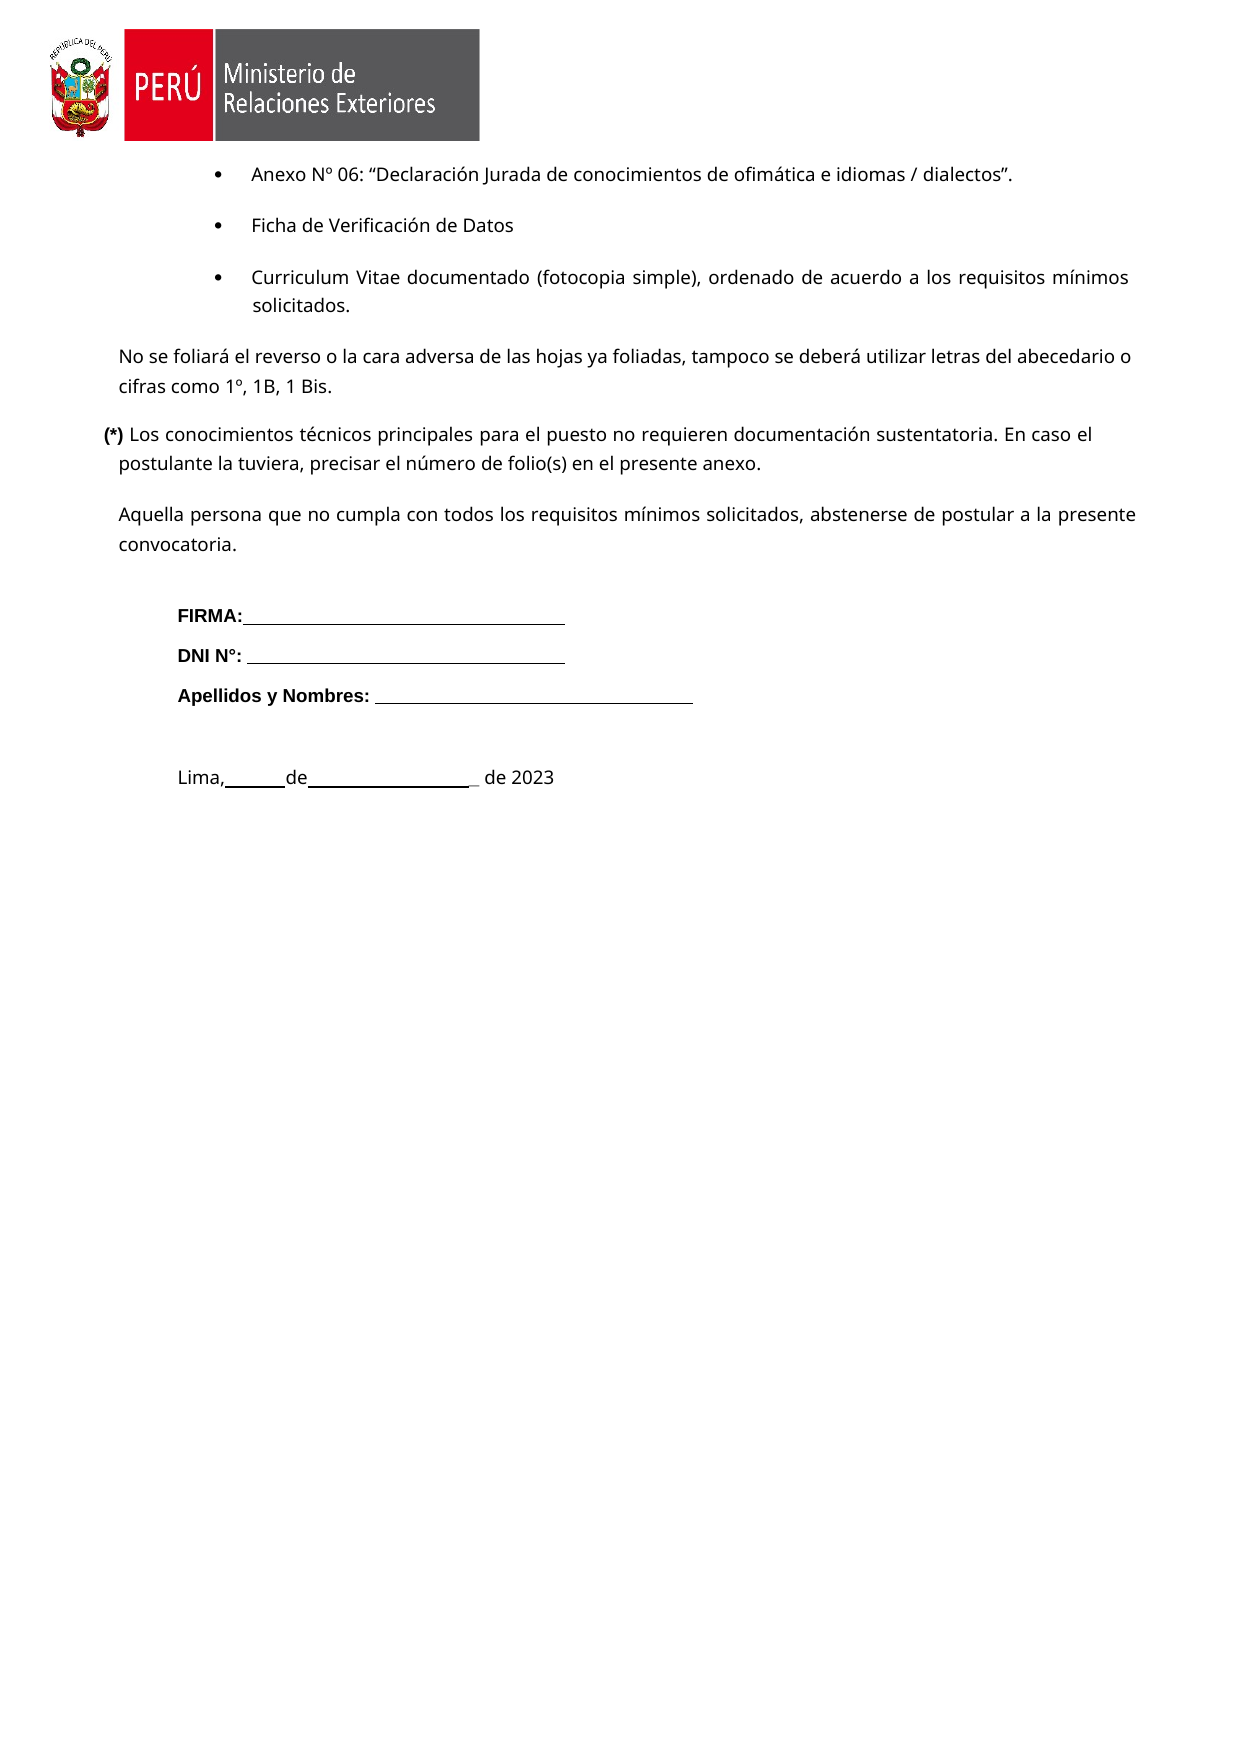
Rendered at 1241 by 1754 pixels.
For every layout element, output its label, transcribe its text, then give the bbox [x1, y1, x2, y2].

text No se foliará el reverso o la cara adversa de las hojas ya foliadas, tampoco se deberá utilizar letras del abecedario o cifras como 1º, 1B, 1 Bis. [118, 344, 1137, 398]
list Ficha de Verificación de Datos [215, 213, 1178, 238]
subtitle FIRMA: DNI N°: [177, 605, 566, 666]
text Apellidos y Nombres: [177, 684, 1178, 706]
list Curriculum Vitae documentado (fotocopia simple), ordenado de acuerdo a los requisitos mínimos solicitados. [215, 264, 1137, 318]
list Anexo Nº 06: “Declaración Jurada de conocimientos de ofimática e idiomas / dialectos”. [215, 161, 1178, 187]
text (*) Los conocimientos técnicos principales para el puesto no requieren documentación sustentatoria. En caso el postulante la tuviera, precisar el número de folio(s) en el presente anexo. [103, 421, 1137, 476]
text Lima, de _ de 2023 [177, 764, 1178, 790]
picture [49, 29, 480, 141]
text Aquella persona que no cumpla con todos los requisitos mínimos solicitados, abstenerse de postular a la presente convocatoria. [118, 502, 1178, 556]
